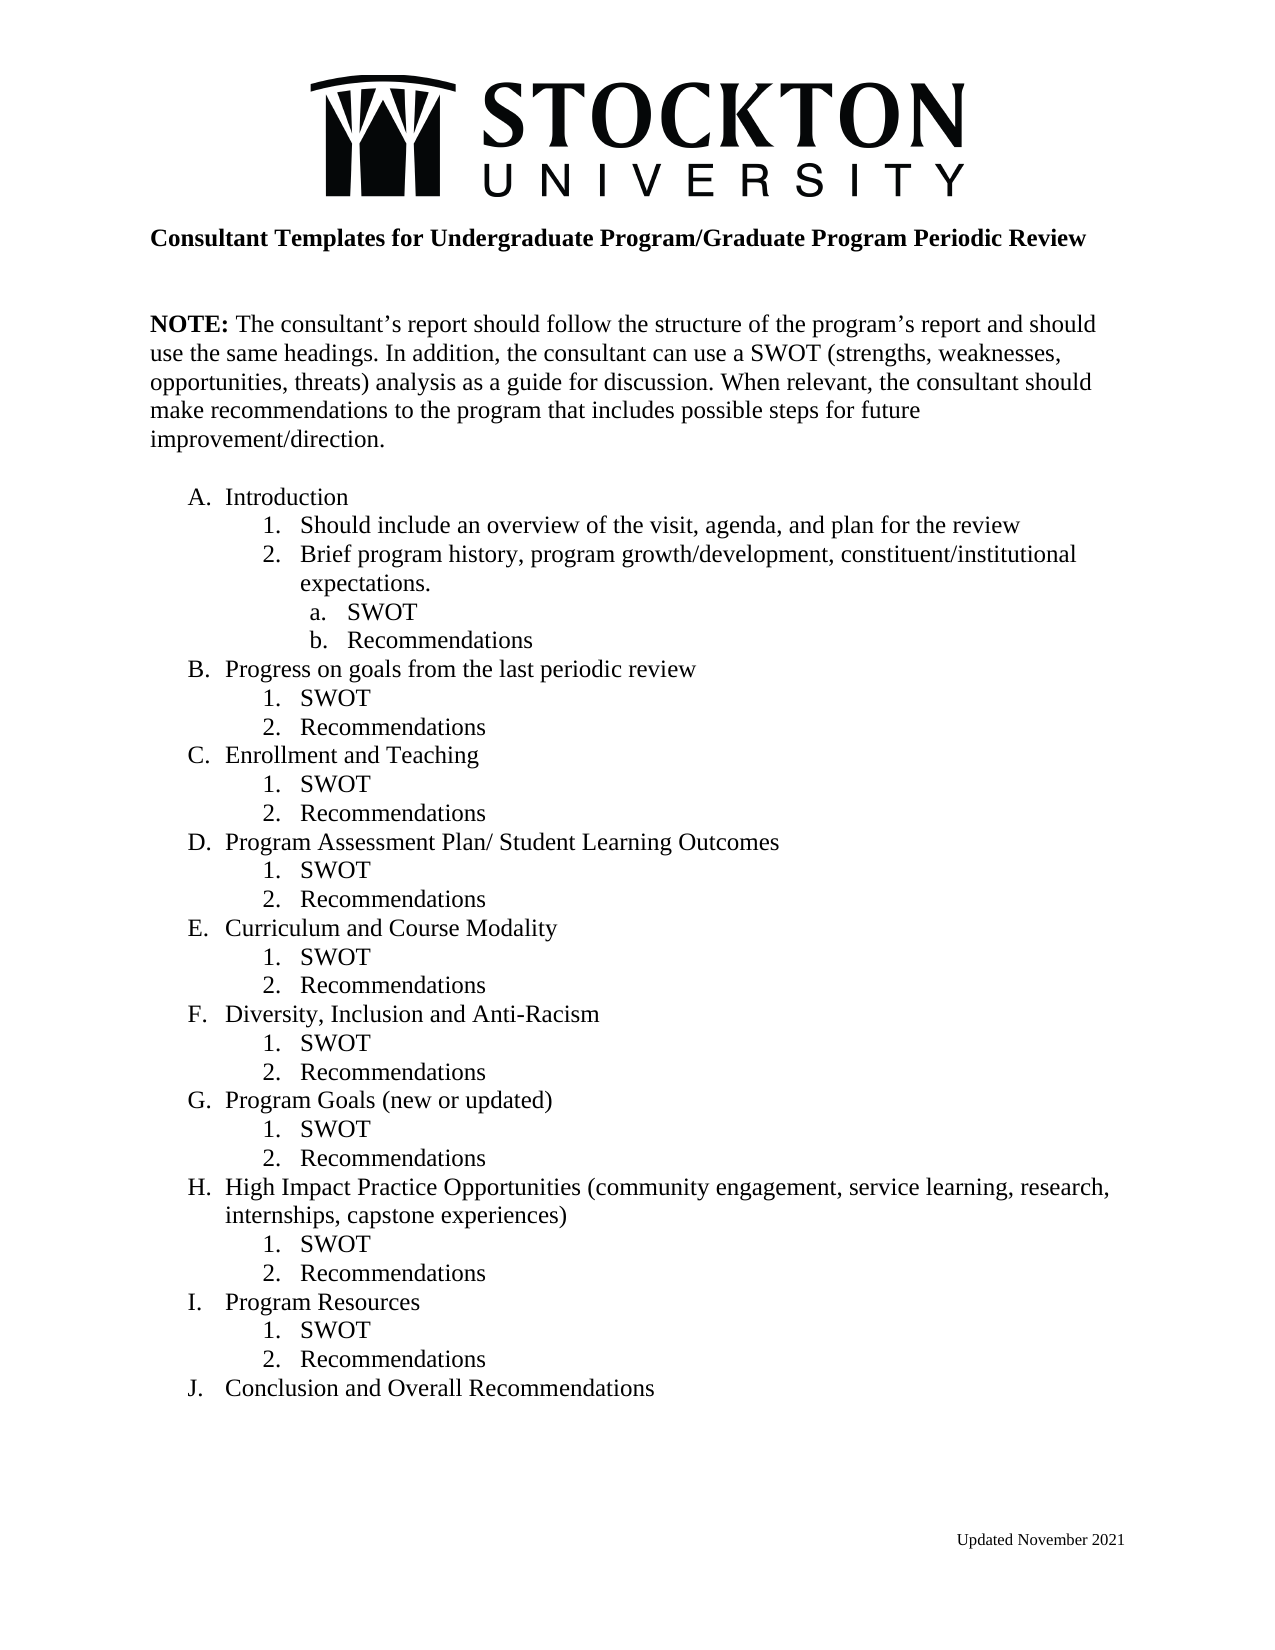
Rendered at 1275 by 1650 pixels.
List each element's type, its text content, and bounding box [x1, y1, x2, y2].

list Diversity, Inclusion and Anti-Racism [187, 999, 1125, 1028]
list SWOT [262, 1028, 1125, 1057]
list SWOT [262, 1229, 1125, 1258]
list SWOT [262, 1315, 1125, 1344]
list Brief program history, program growth/development, constituent/institutional expectations. [262, 539, 1125, 597]
list Recommendations [262, 712, 1125, 740]
list Recommendations [262, 798, 1125, 827]
picture [310, 75, 965, 197]
list SWOT [309, 597, 1125, 625]
list Recommendations [262, 970, 1125, 999]
list Progress on goals from the last periodic review [187, 654, 1125, 683]
list Recommendations [262, 1258, 1125, 1287]
list Conclusion and Overall Recommendations [187, 1373, 1125, 1402]
text NOTE: The consultant’s report should follow the structure of the program’s report and should use the same headings. In addition, the consultant can use a SWOT (strengths, weaknesses, opportunities, threats) analysis as a guide for discussion. When relevant, the consultant should make recommendations to the program that includes possible steps for future improvement/direction. [150, 309, 1125, 453]
list Recommendations [309, 625, 1125, 654]
list SWOT [262, 855, 1125, 884]
list SWOT [262, 942, 1125, 970]
list Enrollment and Teaching [187, 740, 1125, 769]
list Recommendations [262, 1057, 1125, 1085]
list Program Assessment Plan/ Student Learning Outcomes [187, 827, 1125, 855]
list Should include an overview of the visit, agenda, and plan for the review [262, 510, 1125, 539]
list SWOT [262, 769, 1125, 798]
list High Impact Practice Opportunities (community engagement, service learning, research, internships, capstone experiences) [187, 1172, 1125, 1229]
list SWOT [262, 683, 1125, 712]
text Consultant Templates for Undergraduate Program/Graduate Program Periodic Review [150, 223, 1125, 252]
list Curriculum and Course Modality [187, 913, 1125, 942]
list Program Resources [187, 1287, 1125, 1315]
list Program Goals (new or updated) [187, 1085, 1125, 1114]
list Recommendations [262, 1344, 1125, 1373]
list Recommendations [262, 884, 1125, 913]
list Introduction [187, 482, 1125, 510]
list Recommendations [262, 1143, 1125, 1172]
list SWOT [262, 1114, 1125, 1143]
